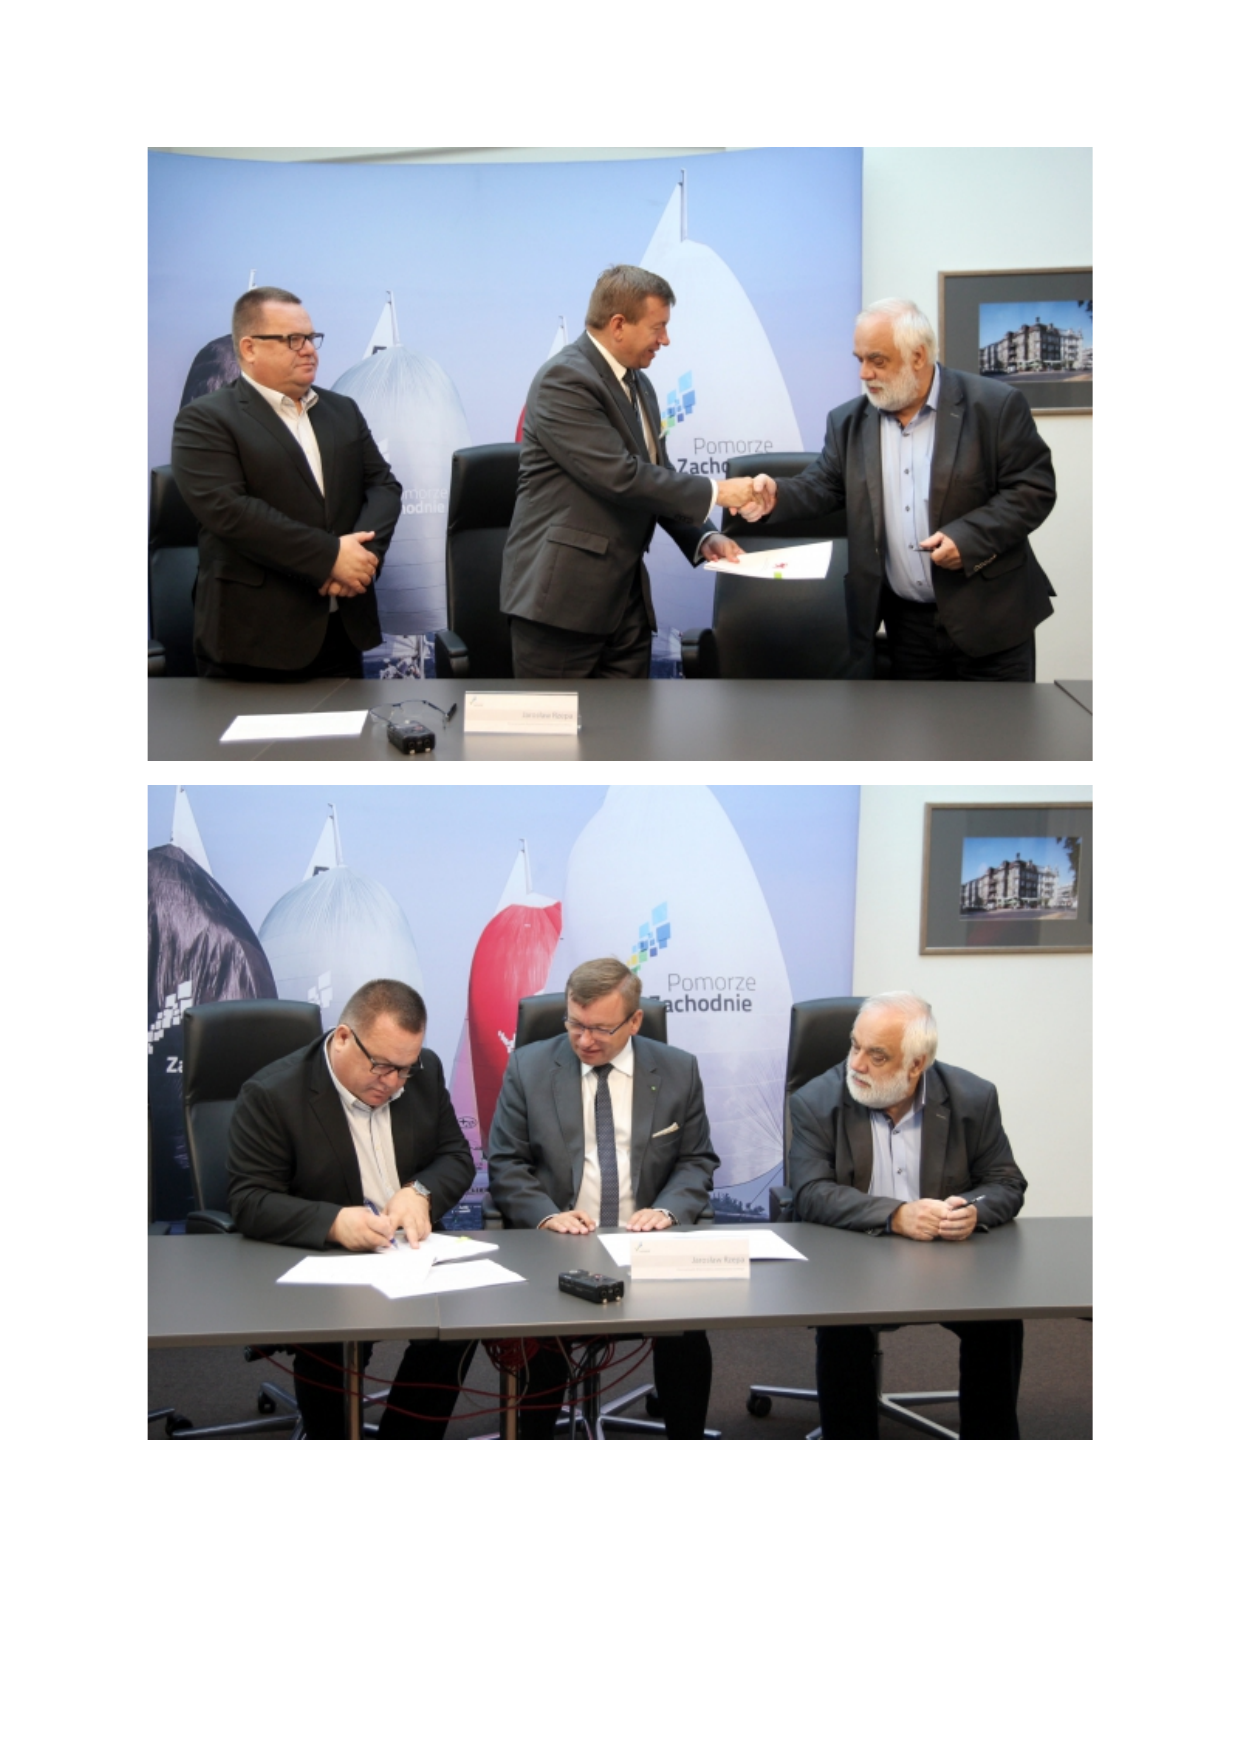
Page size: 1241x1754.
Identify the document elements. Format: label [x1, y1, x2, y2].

picture [147, 147, 1093, 761]
picture [147, 785, 1093, 1440]
